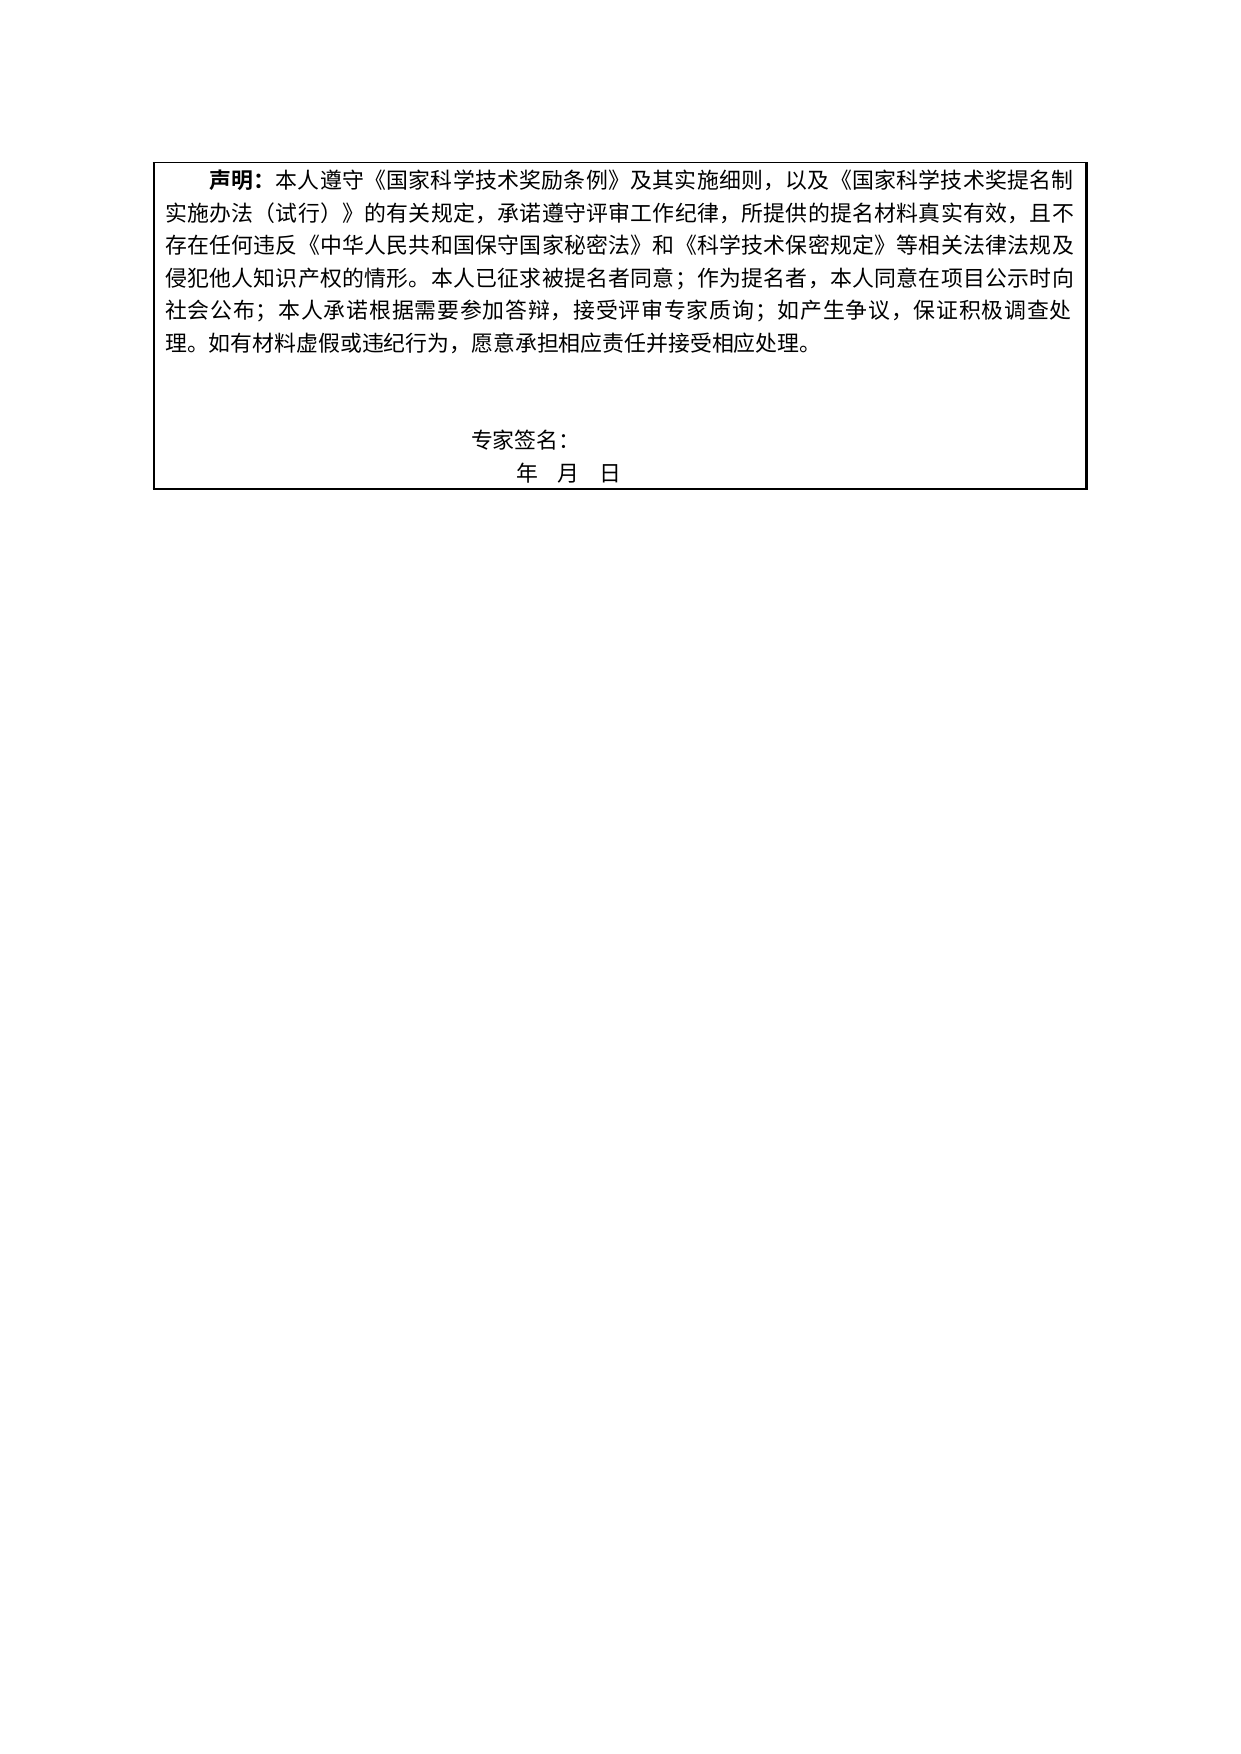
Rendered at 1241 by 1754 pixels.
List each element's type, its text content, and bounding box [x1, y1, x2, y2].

table_cell 声明：本人遵守《国家科学技术奖励条例》及其实施细则，以及《国家科学技术奖提名制实施办法（试行）》的有关规定，承诺遵守评审工作纪律，所提供的提名材料真实有效，且不存在任何违反《中华人民共和国保守国家秘密法》和《科学技术保密规定》等相关法律法规及侵犯他人知识产权的情形。本人已征求被提名者同意；作为提名者，本人同意在项目公示时向社会公布；本人承诺根据需要参加答辩，接受评审专家质询；如产生争议，保证积极调查处理。如有材料虚假或违纪行为，愿意承担相应责任并接受相应处理。 专家签名： 年 月 日 [155, 163, 1085, 488]
